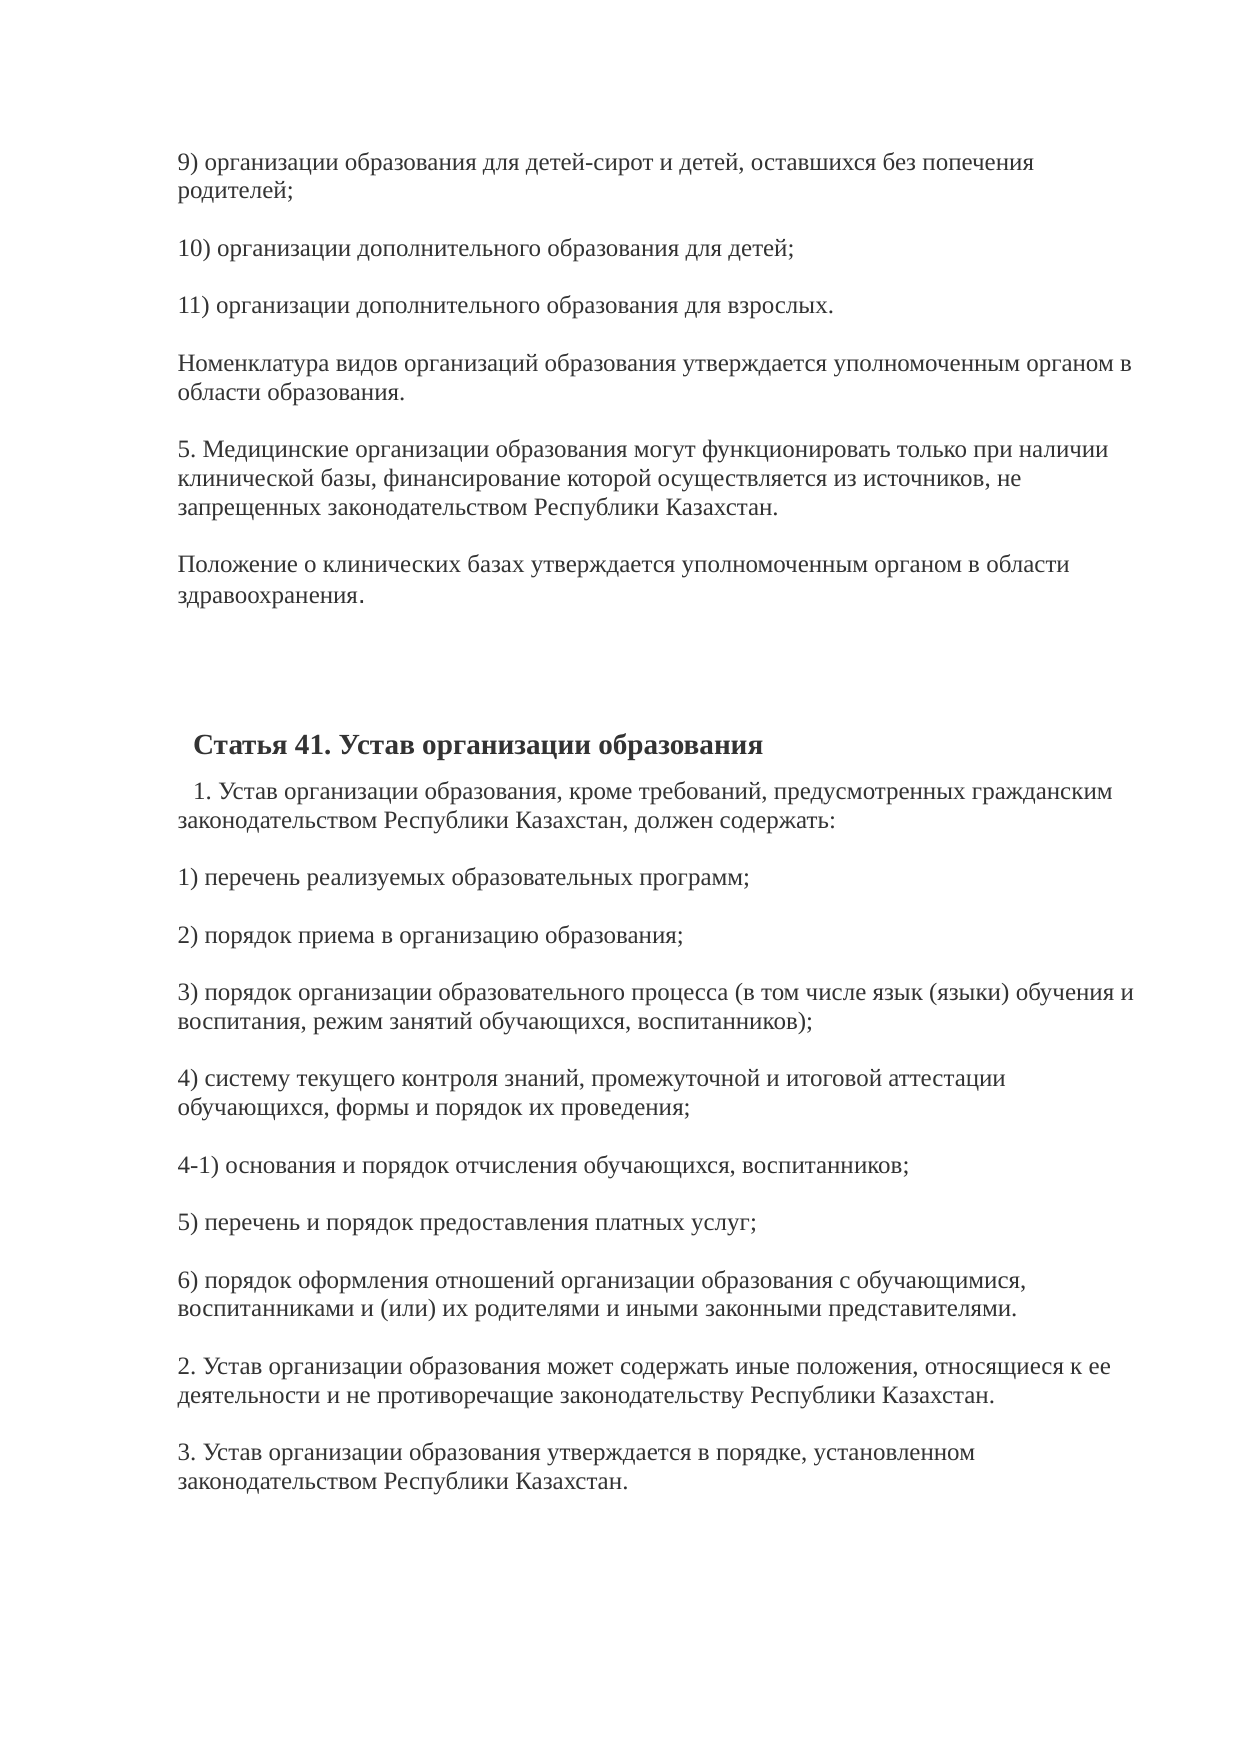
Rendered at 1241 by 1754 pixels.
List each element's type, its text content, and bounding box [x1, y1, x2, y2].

subtitle Статья 41. Устав организации образования [193, 727, 1136, 760]
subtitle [177, 118, 1136, 667]
subtitle 1. Устав организации образования, кроме требований, предусмотренных гражданским законодательством Республики Казахстан, должен содержать: 1) перечень реализуемых образовательных программ; 2) порядок приема в организацию образования; 3) порядок организации образовательного процесса (в том числе язык (языки) обучения и воспитания, режим занятий обучающихся, воспитанников); 4) систему текущего контроля знаний, промежуточной и итоговой аттестации обучающихся, формы и порядок их проведения; 4-1) основания и порядок отчисления обучающихся, воспитанников; 5) перечень и порядок предоставления платных услуг; 6) порядок оформления отношений организации образования с обучающимися, воспитанниками и (или) их родителями и иными законными представителями. 2. Устав организации образования может содержать иные положения, относящиеся к ее деятельности и не противоречащие законодательству Республики Казахстан. 3. Устав организации образования утверждается в порядке, установленном законодательством Республики Казахстан. [177, 776, 1136, 1581]
